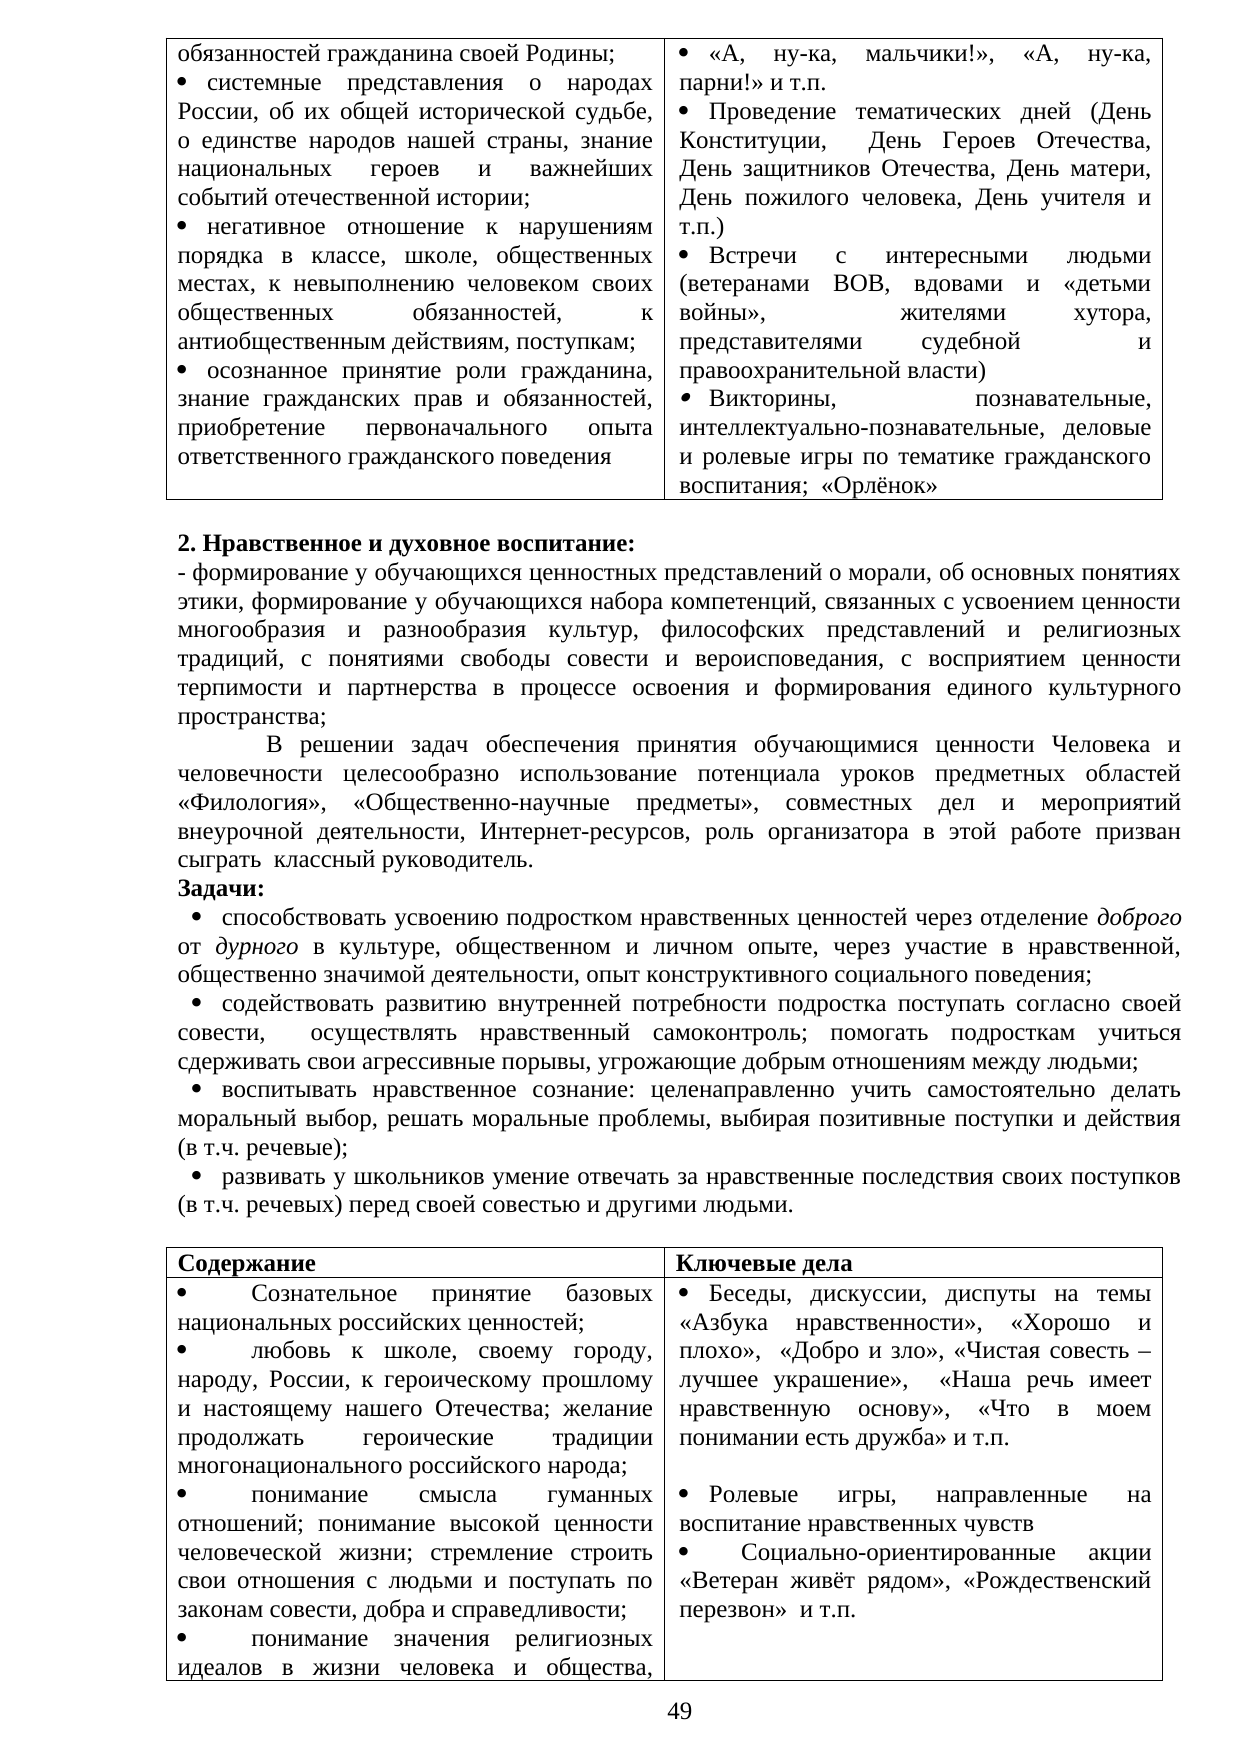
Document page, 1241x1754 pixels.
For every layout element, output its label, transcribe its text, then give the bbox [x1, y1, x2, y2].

list способствовать усвоению подростком нравственных ценностей через отделение доброго от дурного в культуре, общественном и личном опыте, через участие в нравственной, общественно значимой деятельности, опыт конструктивного социального поведения; [177, 902, 1182, 988]
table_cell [665, 39, 1162, 498]
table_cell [665, 1278, 1162, 1680]
text Задачи: [177, 873, 1182, 902]
table_header Ключевые дела [665, 1248, 1162, 1277]
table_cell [167, 39, 664, 498]
text 2. Нравственное и духовное воспитание: [177, 528, 1182, 557]
table_header Содержание [167, 1248, 664, 1277]
list содействовать развитию внутренней потребности подростка поступать согласно своей совести, осуществлять нравственный самоконтроль; помогать подросткам учиться сдерживать свои агрессивные порывы, угрожающие добрым отношениям между людьми; [177, 988, 1182, 1074]
text В решении задач обеспечения принятия обучающимися ценности Человека и человечности целесообразно использование потенциала уроков предметных областей «Филология», «Общественно-научные предметы», совместных дел и мероприятий внеурочной деятельности, Интернет-ресурсов, роль организатора в этой работе призван сыграть классный руководитель. [177, 729, 1182, 873]
list воспитывать нравственное сознание: целенаправленно учить самостоятельно делать моральный выбор, решать моральные проблемы, выбирая позитивные поступки и действия (в т.ч. речевые); [177, 1074, 1182, 1161]
list развивать у школьников умение отвечать за нравственные последствия своих поступков (в т.ч. речевых) перед своей совестью и другими людьми. [177, 1161, 1182, 1218]
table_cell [167, 1278, 664, 1680]
text - формирование у обучающихся ценностных представлений о морали, об основных понятиях этики, формирование у обучающихся набора компетенций, связанных с усвоением ценности многообразия и разнообразия культур, философских представлений и религиозных традиций, с понятиями свободы совести и вероисповедания, с восприятием ценности терпимости и партнерства в процессе освоения и формирования единого культурного пространства; [177, 557, 1182, 729]
